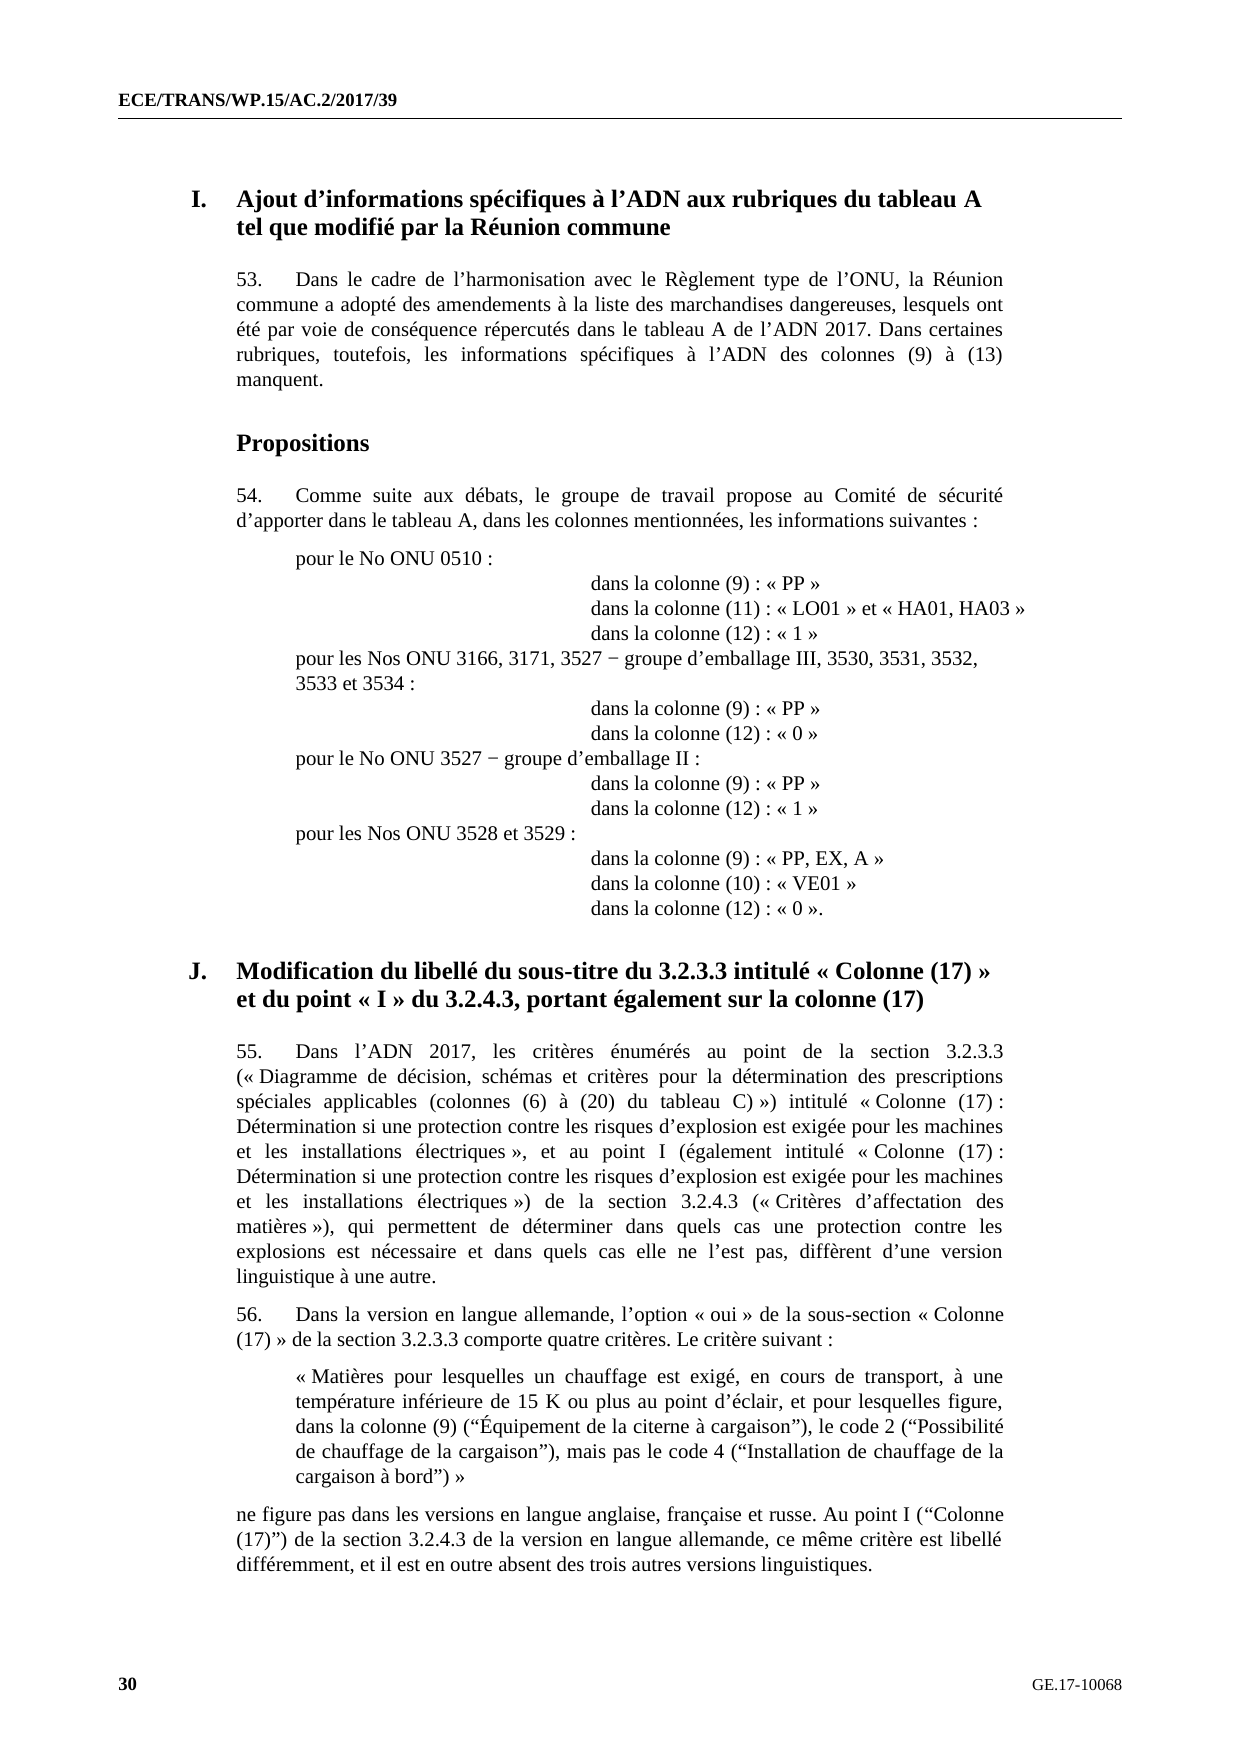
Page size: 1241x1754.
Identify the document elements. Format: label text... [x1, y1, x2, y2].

text dans la colonne (9) : « PP, EX, A » [532, 844, 1122, 869]
text 53. Dans le cadre de l’harmonisation avec le Règlement type de l’ONU, la Réunion commune a adopté des amendements à la liste des marchandises dangereuses, lesquels ont été par voie de conséquence répercutés dans le tableau A de l’ADN 2017. Dans certaines rubriques, toutefois, les informations spécifiques à l’ADN des colonnes (9) à (13) manquent. [236, 266, 1004, 391]
text Propositions [118, 429, 1004, 457]
text dans la colonne (10) : « VE01 » [532, 869, 1122, 894]
text pour les Nos ONU 3166, 3171, 3527 − groupe d’emballage III, 3530, 3531, 3532, 3533 et 3534 : [295, 644, 1004, 694]
text dans la colonne (12) : « 1 » [532, 619, 1122, 644]
text 54. Comme suite aux débats, le groupe de travail propose au Comité de sécurité d’apporter dans le tableau A, dans les colonnes mentionnées, les informations suivantes : [236, 482, 1004, 532]
text dans la colonne (9) : « PP » [532, 694, 1122, 719]
text dans la colonne (12) : « 1 » [532, 794, 1122, 819]
text dans la colonne (12) : « 0 » [532, 719, 1122, 744]
text ne figure pas dans les versions en langue anglaise, française et russe. Au point I (“Colonne (17)”) de la section 3.2.4.3 de la version en langue allemande, ce même critère est libellé différemment, et il est en outre absent des trois autres versions linguistiques. [236, 1501, 1004, 1576]
text pour le No ONU 0510 : [295, 544, 1122, 569]
text J. Modification du libellé du sous-titre du 3.2.3.3 intitulé « Colonne (17) » et du point « I » du 3.2.4.3, portant également sur la colonne (17) [118, 957, 1004, 1013]
text dans la colonne (11) : « LO01 » et « HA01, HA03 » [532, 594, 1122, 619]
text 55. Dans l’ADN 2017, les critères énumérés au point de la section 3.2.3.3 (« Diagramme de décision, schémas et critères pour la détermination des prescriptions spéciales applicables (colonnes (6) à (20) du tableau C) ») intitulé « Colonne (17) : Détermination si une protection contre les risques d’explosion est exigée pour les machines et les installations électriques », et au point I (également intitulé « Colonne (17) : Détermination si une protection contre les risques d’explosion est exigée pour les machines et les installations électriques ») de la section 3.2.4.3 (« Critères d’affectation des matières »), qui permettent de déterminer dans quels cas une protection contre les explosions est nécessaire et dans quels cas elle ne l’est pas, diffèrent d’une version linguistique à une autre. [236, 1038, 1004, 1288]
text pour le No ONU 3527 − groupe d’emballage II : [295, 744, 1122, 769]
text dans la colonne (9) : « PP » [532, 769, 1122, 794]
text pour les Nos ONU 3528 et 3529 : [295, 819, 1122, 844]
text 56. Dans la version en langue allemande, l’option « oui » de la sous-section « Colonne (17) » de la section 3.2.3.3 comporte quatre critères. Le critère suivant : [236, 1301, 1004, 1351]
text dans la colonne (9) : « PP » [532, 569, 1122, 594]
text « Matières pour lesquelles un chauffage est exigé, en cours de transport, à une température inférieure de 15 K ou plus au point d’éclair, et pour lesquelles figure, dans la colonne (9) (“Équipement de la citerne à cargaison”), le code 2 (“Possibilité de chauffage de la cargaison”), mais pas le code 4 (“Installation de chauffage de la cargaison à bord”) » [295, 1363, 1004, 1488]
text dans la colonne (12) : « 0 ». [532, 894, 1122, 919]
text I. Ajout d’informations spécifiques à l’ADN aux rubriques du tableau A tel que modifié par la Réunion commune [118, 185, 1004, 241]
